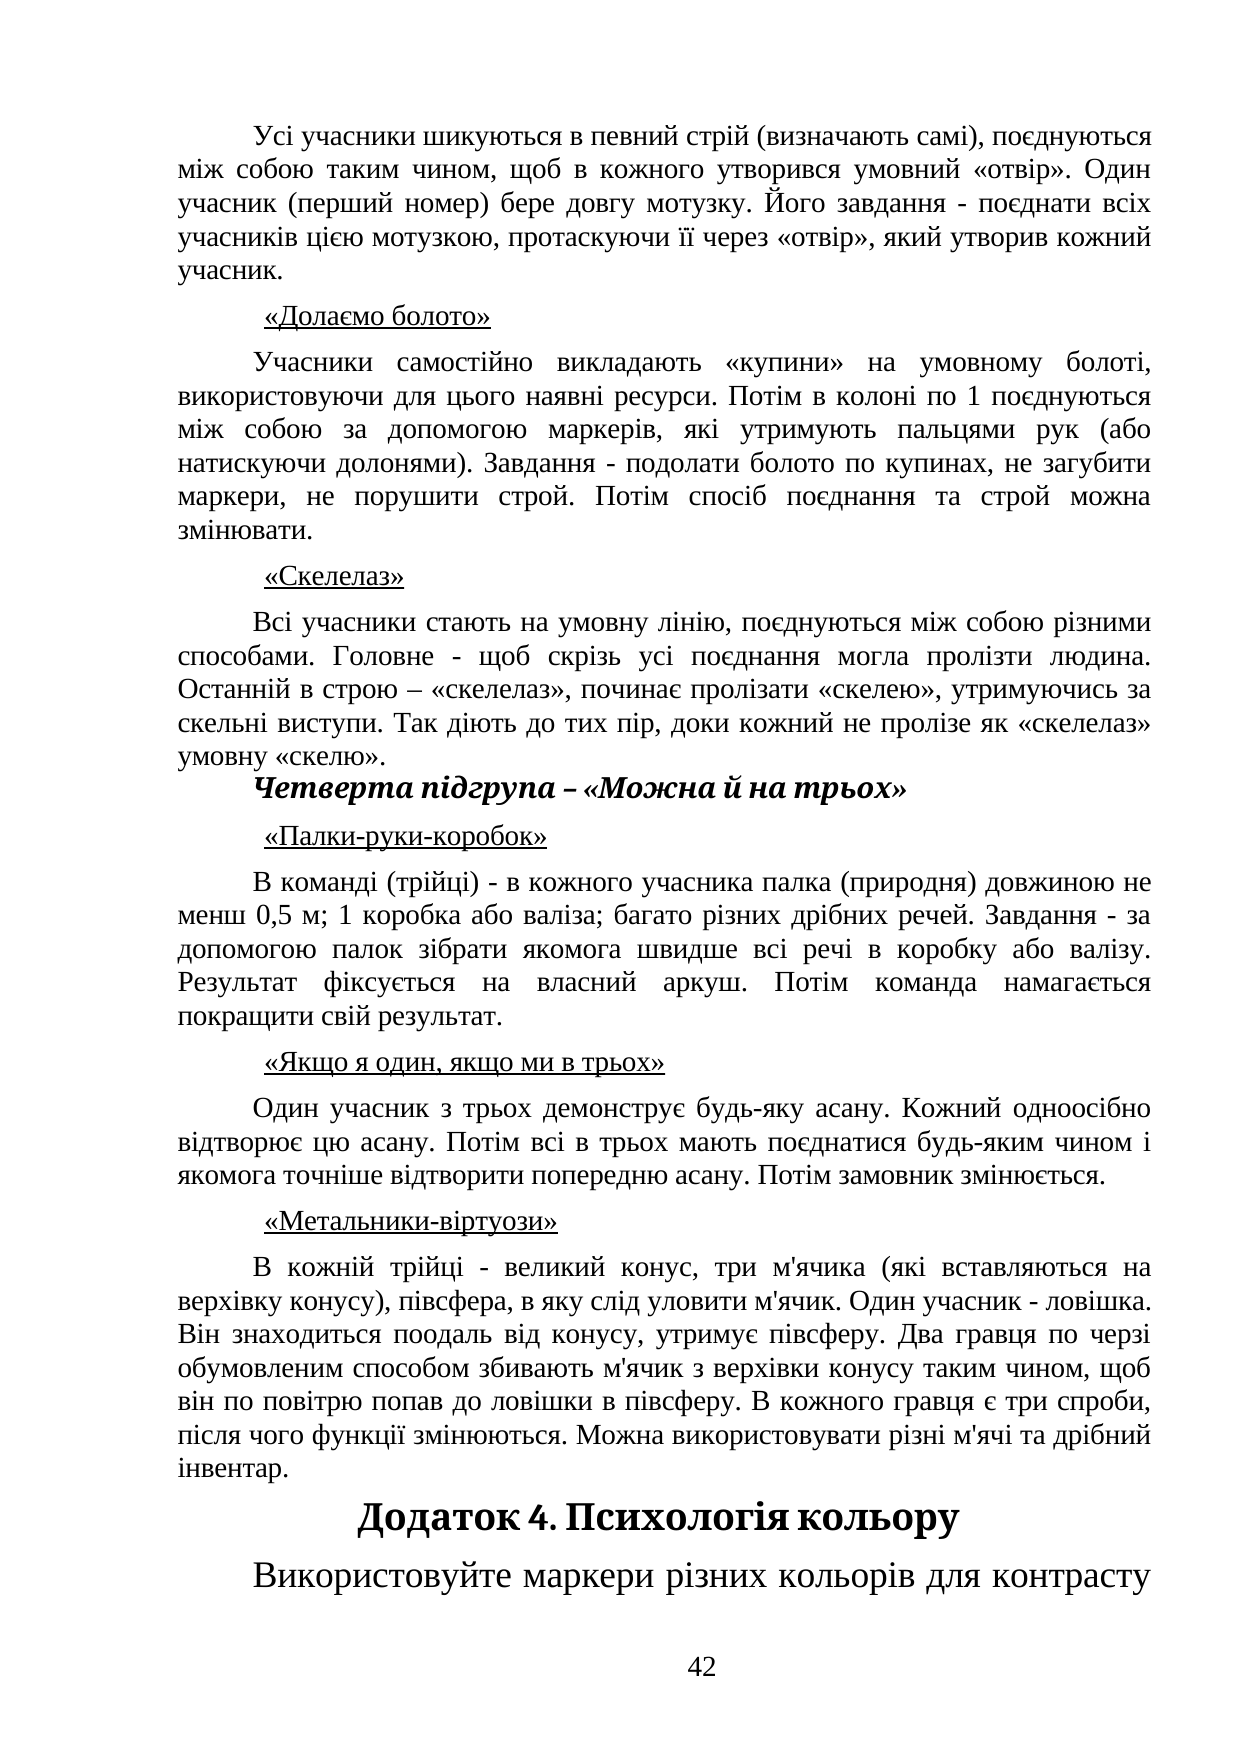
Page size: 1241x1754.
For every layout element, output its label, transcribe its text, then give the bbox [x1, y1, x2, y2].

subtitle Четверта підгрупа – «Можна й на трьох» [177, 772, 1152, 805]
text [177, 1552, 1152, 1595]
text Один учасник з трьох демонструє будь-яку асану. Кожний одноосібно відтворює цю асану. Потім всі в трьох мають поєднатися будь-яким чином і якомога точніше відтворити попередню асану. Потім замовник змінюється. [177, 1090, 1152, 1191]
text В кожній трійці - великий конус, три м'ячика (які вставляються на верхівку конусу), півсфера, в яку слід уловити м'ячик. Один учасник - ловішка. Він знаходиться поодаль від конусу, утримує півсферу. Два гравця по черзі обумовленим способом збивають м'ячик з верхівки конусу таким чином, щоб він по повітрю попав до ловішки в півсферу. В кожного гравця є три спроби, після чого функції змінюються. Можна використовувати різні м'ячі та дрібний інвентар. [177, 1249, 1152, 1484]
text Усі учасники шикуються в певний стрій (визначають самі), поєднуються між собою таким чином, щоб в кожного утворився умовний «отвір». Один учасник (перший номер) бере довгу мотузку. Його завдання - поєднати всіх учасників цією мотузкою, протаскуючи її через «отвір», який утворив кожний учасник. [177, 118, 1152, 286]
text Всі учасники стають на умовну лінію, поєднуються між собою різними способами. Головне - щоб скрізь усі поєднання могла пролізти людина. Останній в строю – «скелелаз», починає пролізати «скелею», утримуючись за скельні виступи. Так діють до тих пір, доки кожний не пролізе як «скелелаз» умовну «скелю». [177, 604, 1152, 772]
subtitle «Долаємо болото» [189, 298, 1152, 332]
subtitle «Палки-руки-коробок» [189, 818, 1152, 851]
subtitle «Метальники-віртуози» [189, 1203, 1152, 1237]
subtitle «Якщо я один, якщо ми в трьох» [189, 1044, 1152, 1078]
text В команді (трійці) - в кожного учасника палка (природня) довжиною не менш 0,5 м; 1 коробка або валіза; багато різних дрібних речей. Завдання - за допомогою палок зібрати якомога швидше всі речі в коробку або валізу. Результат фіксується на власний аркуш. Потім команда намагається покращити свій результат. [177, 864, 1152, 1032]
text Учасники самостійно викладають «купини» на умовному болоті, використовуючи для цього наявні ресурси. Потім в колоні по 1 поєднуються між собою за допомогою маркерів, які утримують пальцями рук (або натискуючи долонями). Завдання - подолати болото по купинах, не загубити маркери, не порушити строй. Потім спосіб поєднання та строй можна змінювати. [177, 344, 1152, 546]
subtitle «Скелелаз» [189, 558, 1152, 592]
subtitle Додаток 4. Психологія кольору [177, 1497, 1140, 1540]
